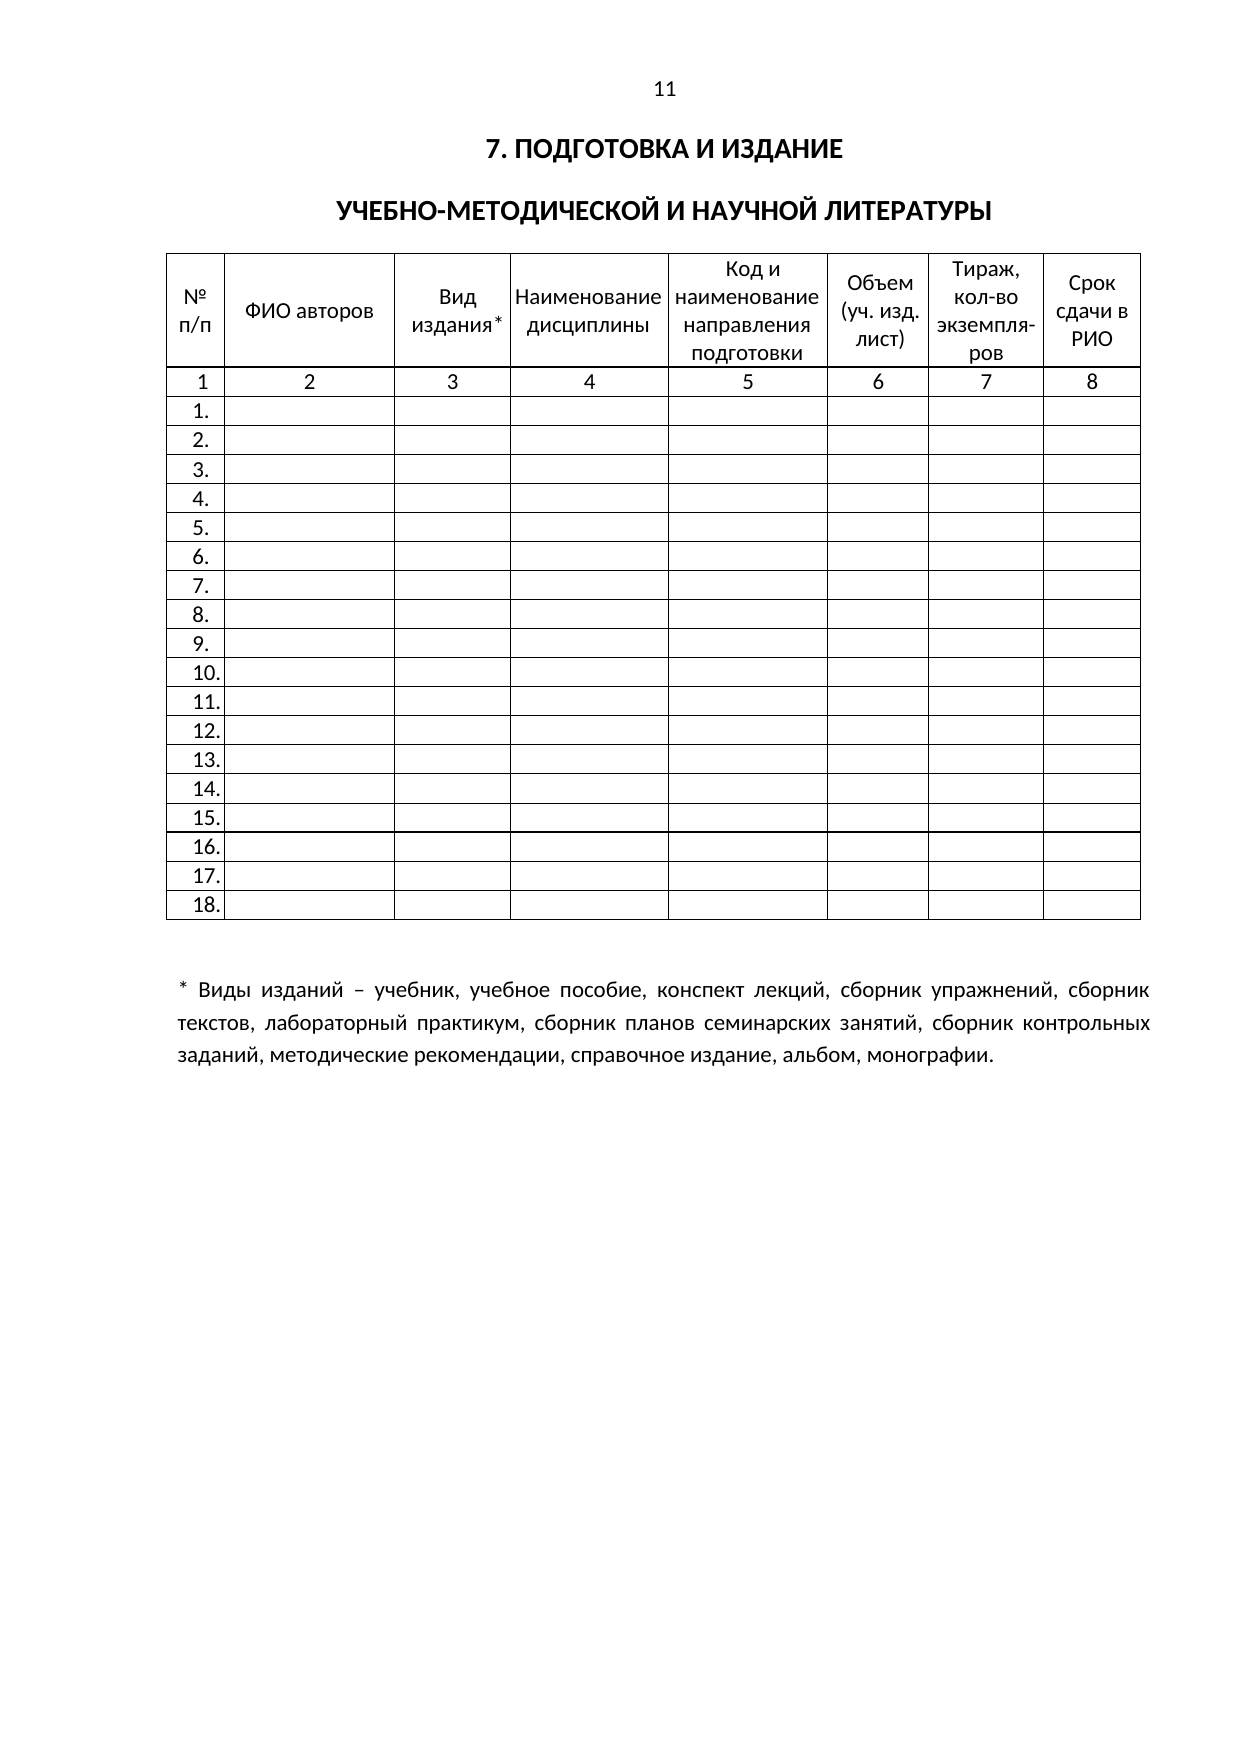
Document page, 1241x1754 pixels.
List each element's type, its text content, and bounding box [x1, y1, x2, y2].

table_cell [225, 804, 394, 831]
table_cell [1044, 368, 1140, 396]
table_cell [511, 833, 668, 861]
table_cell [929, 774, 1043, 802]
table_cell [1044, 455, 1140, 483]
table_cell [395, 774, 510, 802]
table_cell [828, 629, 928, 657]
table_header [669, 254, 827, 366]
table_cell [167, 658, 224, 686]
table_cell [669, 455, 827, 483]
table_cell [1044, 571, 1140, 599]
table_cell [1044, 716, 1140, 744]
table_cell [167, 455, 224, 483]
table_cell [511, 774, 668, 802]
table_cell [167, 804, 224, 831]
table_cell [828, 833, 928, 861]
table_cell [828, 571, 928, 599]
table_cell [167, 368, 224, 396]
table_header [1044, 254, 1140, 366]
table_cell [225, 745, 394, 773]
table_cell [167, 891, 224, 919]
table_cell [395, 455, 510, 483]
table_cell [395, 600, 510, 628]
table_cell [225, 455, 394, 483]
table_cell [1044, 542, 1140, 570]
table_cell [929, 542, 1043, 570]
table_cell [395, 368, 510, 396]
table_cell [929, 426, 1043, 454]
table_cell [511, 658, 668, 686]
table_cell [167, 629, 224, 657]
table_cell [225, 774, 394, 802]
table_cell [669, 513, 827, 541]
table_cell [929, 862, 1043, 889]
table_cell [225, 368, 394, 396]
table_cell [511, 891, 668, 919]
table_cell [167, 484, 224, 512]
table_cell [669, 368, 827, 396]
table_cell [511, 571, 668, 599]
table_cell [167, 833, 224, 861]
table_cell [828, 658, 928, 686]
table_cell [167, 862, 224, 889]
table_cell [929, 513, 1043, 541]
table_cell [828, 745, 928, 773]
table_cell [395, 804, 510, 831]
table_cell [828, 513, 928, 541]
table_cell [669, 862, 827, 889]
text УЧЕБНО-МЕТОДИЧЕСКОЙ И НАУЧНОЙ ЛИТЕРАТУРЫ [177, 192, 1152, 227]
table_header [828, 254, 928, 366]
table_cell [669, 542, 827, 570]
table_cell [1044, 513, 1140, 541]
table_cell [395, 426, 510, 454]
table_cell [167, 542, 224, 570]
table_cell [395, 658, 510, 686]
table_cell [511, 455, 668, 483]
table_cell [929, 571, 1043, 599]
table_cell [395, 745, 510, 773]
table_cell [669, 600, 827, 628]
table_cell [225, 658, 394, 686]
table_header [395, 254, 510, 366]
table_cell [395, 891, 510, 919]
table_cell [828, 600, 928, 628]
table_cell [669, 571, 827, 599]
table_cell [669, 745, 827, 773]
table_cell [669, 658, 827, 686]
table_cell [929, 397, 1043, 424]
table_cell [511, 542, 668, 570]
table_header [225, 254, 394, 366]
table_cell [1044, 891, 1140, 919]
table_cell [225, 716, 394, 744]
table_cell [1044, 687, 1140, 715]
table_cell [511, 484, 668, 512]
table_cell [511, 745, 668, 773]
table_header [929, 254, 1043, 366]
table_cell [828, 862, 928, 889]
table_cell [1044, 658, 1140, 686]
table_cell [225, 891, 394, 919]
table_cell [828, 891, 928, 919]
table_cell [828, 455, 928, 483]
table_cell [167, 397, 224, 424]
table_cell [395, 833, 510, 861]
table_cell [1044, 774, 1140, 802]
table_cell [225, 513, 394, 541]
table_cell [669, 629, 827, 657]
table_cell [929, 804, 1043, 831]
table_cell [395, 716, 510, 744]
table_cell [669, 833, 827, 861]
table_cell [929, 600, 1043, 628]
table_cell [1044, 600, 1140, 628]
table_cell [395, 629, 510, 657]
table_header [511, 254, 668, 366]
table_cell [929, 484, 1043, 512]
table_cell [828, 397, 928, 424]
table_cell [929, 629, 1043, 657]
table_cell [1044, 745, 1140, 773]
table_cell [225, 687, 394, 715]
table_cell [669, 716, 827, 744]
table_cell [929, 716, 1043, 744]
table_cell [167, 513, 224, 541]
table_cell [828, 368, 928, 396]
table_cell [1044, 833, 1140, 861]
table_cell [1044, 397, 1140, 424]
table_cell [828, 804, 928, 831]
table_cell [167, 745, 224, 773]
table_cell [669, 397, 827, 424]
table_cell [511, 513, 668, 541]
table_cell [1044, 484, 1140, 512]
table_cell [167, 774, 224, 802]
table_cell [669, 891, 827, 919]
text * Виды изданий – учебник, учебное пособие, конспект лекций, сборник упражнений, сборник текстов, лабораторный практикум, сборник планов семинарских занятий, сборник контрольных заданий, методические рекомендации, справочное издание, альбом, монографии. [177, 976, 1152, 1068]
text 7. ПОДГОТОВКА И ИЗДАНИЕ [177, 130, 1152, 165]
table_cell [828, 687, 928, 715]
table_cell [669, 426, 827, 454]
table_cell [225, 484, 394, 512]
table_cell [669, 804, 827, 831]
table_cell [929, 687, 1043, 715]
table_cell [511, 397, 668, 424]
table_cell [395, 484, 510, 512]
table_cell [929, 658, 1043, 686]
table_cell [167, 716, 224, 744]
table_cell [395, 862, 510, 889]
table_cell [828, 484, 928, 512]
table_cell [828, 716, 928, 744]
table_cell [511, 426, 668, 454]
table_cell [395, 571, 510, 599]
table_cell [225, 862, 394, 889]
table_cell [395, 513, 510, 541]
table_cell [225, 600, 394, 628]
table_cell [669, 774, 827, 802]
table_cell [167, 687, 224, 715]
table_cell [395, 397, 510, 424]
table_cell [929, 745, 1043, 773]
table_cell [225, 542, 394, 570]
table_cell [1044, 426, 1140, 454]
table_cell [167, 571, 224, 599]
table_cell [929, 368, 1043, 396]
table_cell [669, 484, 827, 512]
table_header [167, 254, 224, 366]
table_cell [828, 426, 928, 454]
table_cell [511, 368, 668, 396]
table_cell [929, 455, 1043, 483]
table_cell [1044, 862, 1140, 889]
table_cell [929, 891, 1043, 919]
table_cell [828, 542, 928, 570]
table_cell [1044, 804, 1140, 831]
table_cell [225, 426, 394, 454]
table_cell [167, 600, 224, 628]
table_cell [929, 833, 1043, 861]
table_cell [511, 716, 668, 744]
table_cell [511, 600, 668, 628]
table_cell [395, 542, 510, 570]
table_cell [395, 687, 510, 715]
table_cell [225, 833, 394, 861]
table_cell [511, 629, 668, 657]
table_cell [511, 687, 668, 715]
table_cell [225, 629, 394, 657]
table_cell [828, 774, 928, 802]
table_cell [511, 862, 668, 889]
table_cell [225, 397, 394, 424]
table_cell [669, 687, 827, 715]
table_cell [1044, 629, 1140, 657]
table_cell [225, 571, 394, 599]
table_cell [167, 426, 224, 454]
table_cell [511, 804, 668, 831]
